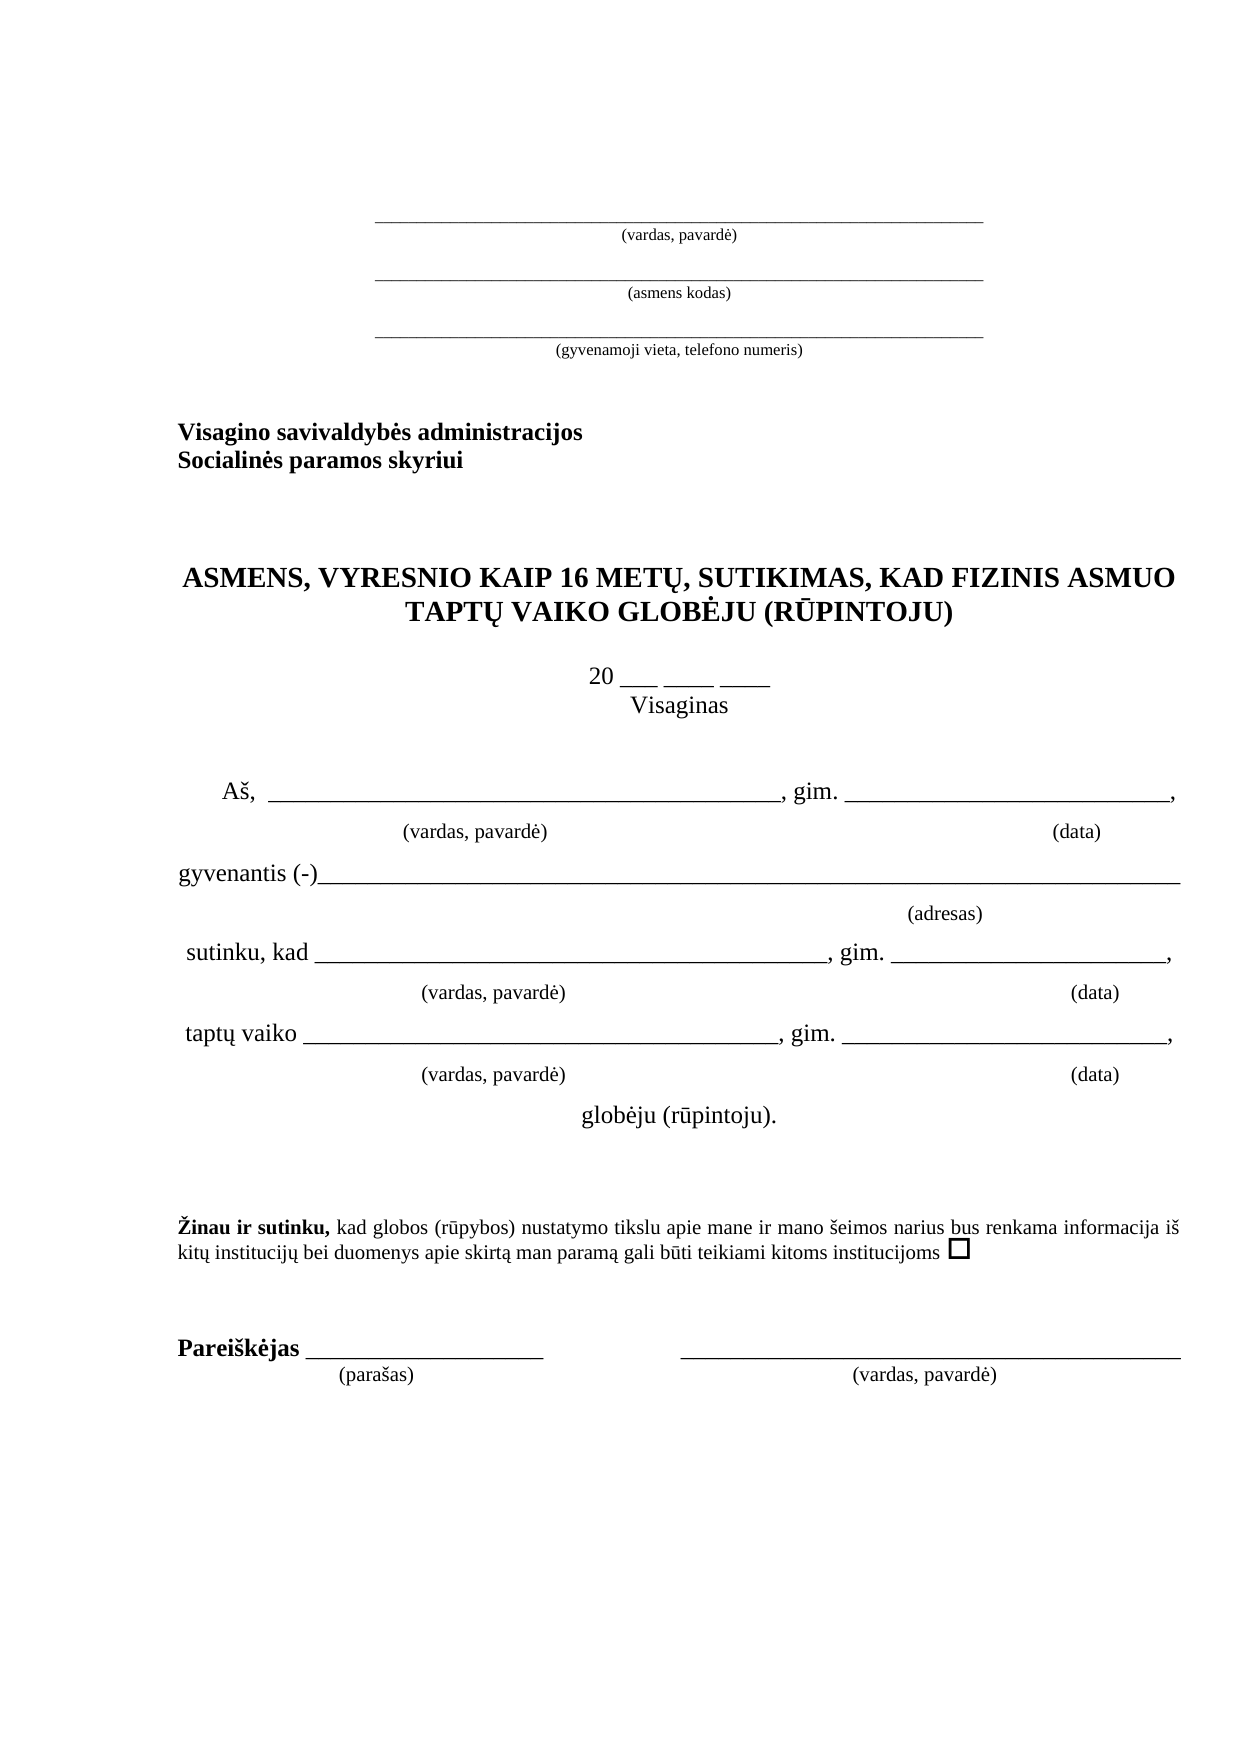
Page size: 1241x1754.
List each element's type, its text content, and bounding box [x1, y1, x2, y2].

text taptų vaiko ______________________________________, gim. __________________________, [177, 1018, 1181, 1047]
text Žinau ir sutinku, kad globos (rūpybos) nustatymo tikslu apie mane ir mano šeimos narius bus renkama informacija iš kitų institucijų bei duomenys apie skirtą man paramą gali būti teikiami kitoms institucijoms [177, 1215, 1181, 1266]
text gyvenantis (-)_____________________________________________________________________ [177, 858, 1181, 886]
text (adresas) [177, 901, 1181, 925]
text (asmens kodas) [177, 283, 1181, 302]
text (vardas, pavardė) (data) [177, 819, 1181, 843]
text Pareiškėjas ___________________ ________________________________________ [177, 1333, 1181, 1362]
text (gyvenamoji vieta, telefono numeris) [177, 340, 1181, 359]
text (vardas, pavardė) (data) [177, 980, 1181, 1004]
text Visaginas [177, 690, 1181, 719]
text sutinku, kad _________________________________________, gim. ______________________, [177, 937, 1181, 966]
text _________________________________________________________________________ [177, 263, 1181, 283]
text (parašas) (vardas, pavardė) [177, 1362, 1181, 1386]
text Aš, _________________________________________, gim. __________________________, [177, 776, 1181, 805]
text _________________________________________________________________________ [177, 321, 1181, 340]
text (vardas, pavardė) [177, 225, 1181, 244]
text ASMENS, VYRESNIO KAIP 16 METŲ, SUTIKIMAS, KAD FIZINIS ASMUO TAPTŲ VAIKO GLOBĖJU (RŪPINTOJU) [177, 561, 1181, 628]
text (vardas, pavardė) (data) [177, 1062, 1181, 1086]
text 20 ___ ____ ____ [177, 661, 1181, 690]
text Socialinės paramos skyriui [177, 446, 1181, 474]
text globėju (rūpintoju). [177, 1100, 1181, 1129]
text Visagino savivaldybės administracijos [177, 417, 1181, 446]
text _________________________________________________________________________ [177, 206, 1181, 225]
